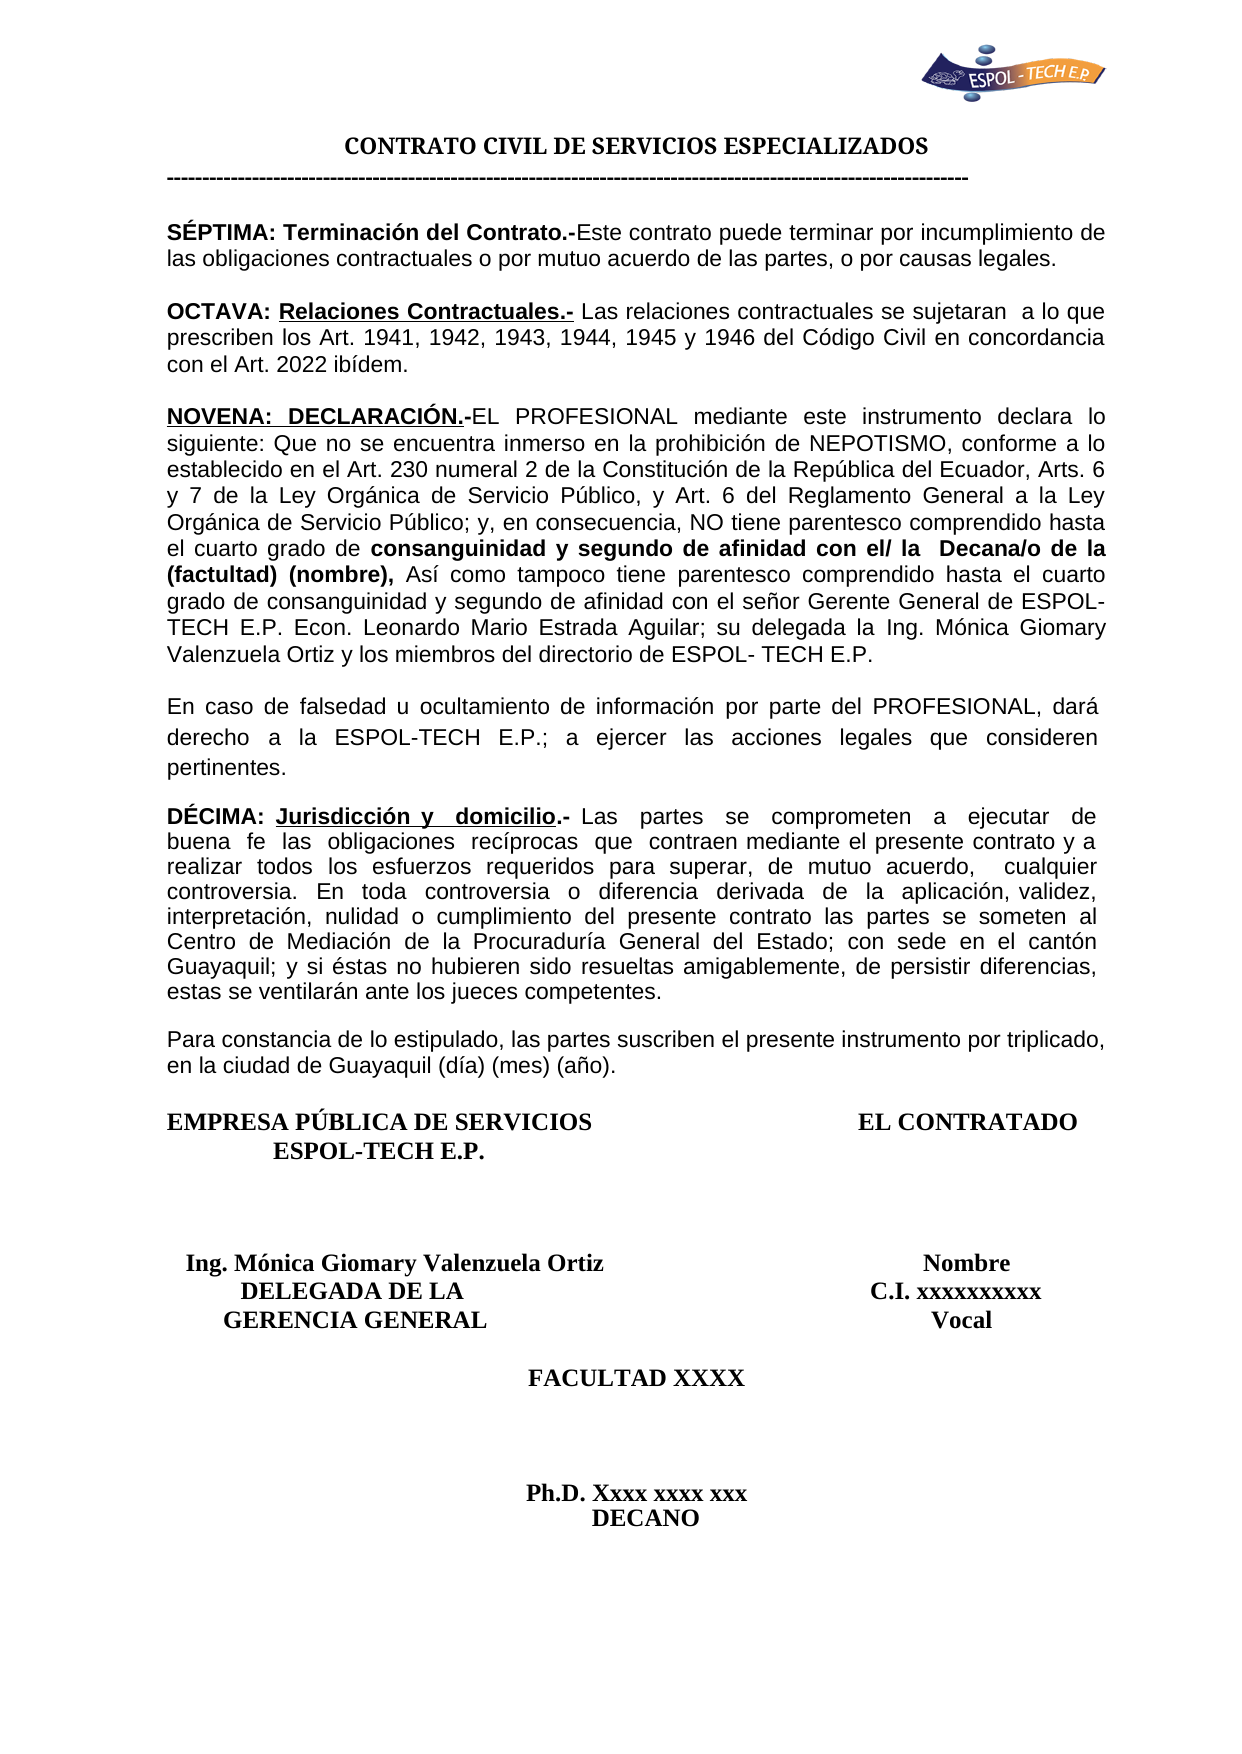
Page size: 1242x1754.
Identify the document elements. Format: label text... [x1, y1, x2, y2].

text SÉPTIMA: Terminación del Contrato.-Este contrato puede terminar por incumplimiento de las obligaciones contractuales o por mutuo acuerdo de las partes, o por causas legales. [167, 219, 1106, 272]
text En caso de falsedad u ocultamiento de información por parte del PROFESIONAL, dará derecho a la ESPOL-TECH E.P.; a ejercer las acciones legales que consideren pertinentes. [167, 693, 1098, 780]
text DÉCIMA: Jurisdicción y domicilio.- Las partes se comprometen a ejecutar de buena fe las obligaciones recíprocas que contraen mediante el presente contrato y a realizar todos los esfuerzos requeridos para superar, de mutuo acuerdo, cualquier controversia. En toda controversia o diferencia derivada de la aplicación, validez, interpretación, nulidad o cumplimiento del presente contrato las partes se someten al Centro de Mediación de la Procuraduría General del Estado; con sede en el cantón Guayaquil; y si éstas no hubieren sido resueltas amigablemente, de persistir diferencias, estas se ventilarán ante los jueces competentes. [167, 805, 1097, 1005]
text Ing. Mónica Giomary Valenzuela Ortiz Nombre DELEGADA DE LA C.I. xxxxxxxxxx [167, 1248, 1106, 1305]
text NOVENA: DECLARACIÓN.-EL PROFESIONAL mediante este instrumento declara lo siguiente: Que no se encuentra inmerso en la prohibición de NEPOTISMO, conforme a lo establecido en el Art. 230 numeral 2 de la Constitución de la República del Ecuador, Arts. 6 y 7 de la Ley Orgánica de Servicio Público, y Art. 6 del Reglamento General a la Ley Orgánica de Servicio Público; y, en consecuencia, NO tiene parentesco comprendido hasta el cuarto grado de consanguinidad y segundo de afinidad con el/ la Decana/o de la (factultad) (nombre), Así como tampoco tiene parentesco comprendido hasta el cuarto grado de consanguinidad y segundo de afinidad con el señor Gerente General de ESPOL-TECH E.P. Econ. Leonardo Mario Estrada Aguilar; su delegada la Ing. Mónica Giomary Valenzuela Ortiz y los miembros del directorio de ESPOL- TECH E.P. [167, 403, 1106, 667]
text EMPRESA PÚBLICA DE SERVICIOS EL CONTRATADO [167, 1107, 1106, 1136]
text GERENCIA GENERAL Vocal [167, 1305, 1106, 1334]
picture [921, 44, 1107, 102]
text ESPOL-TECH E.P. [167, 1136, 1106, 1164]
text Ph.D. Xxxx xxxx xxx [167, 1478, 1106, 1506]
text DECANO [167, 1506, 1097, 1531]
text OCTAVA: Relaciones Contractuales.- Las relaciones contractuales se sujetaran a lo que prescriben los Art. 1941, 1942, 1943, 1944, 1945 y 1946 del Código Civil en concordancia con el Art. 2022 ibídem. [167, 298, 1106, 377]
text Para constancia de lo estipulado, las partes suscriben el presente instrumento por triplicado, en la ciudad de Guayaquil (día) (mes) (año). [167, 1026, 1106, 1078]
text FACULTAD XXXX [167, 1363, 1106, 1391]
